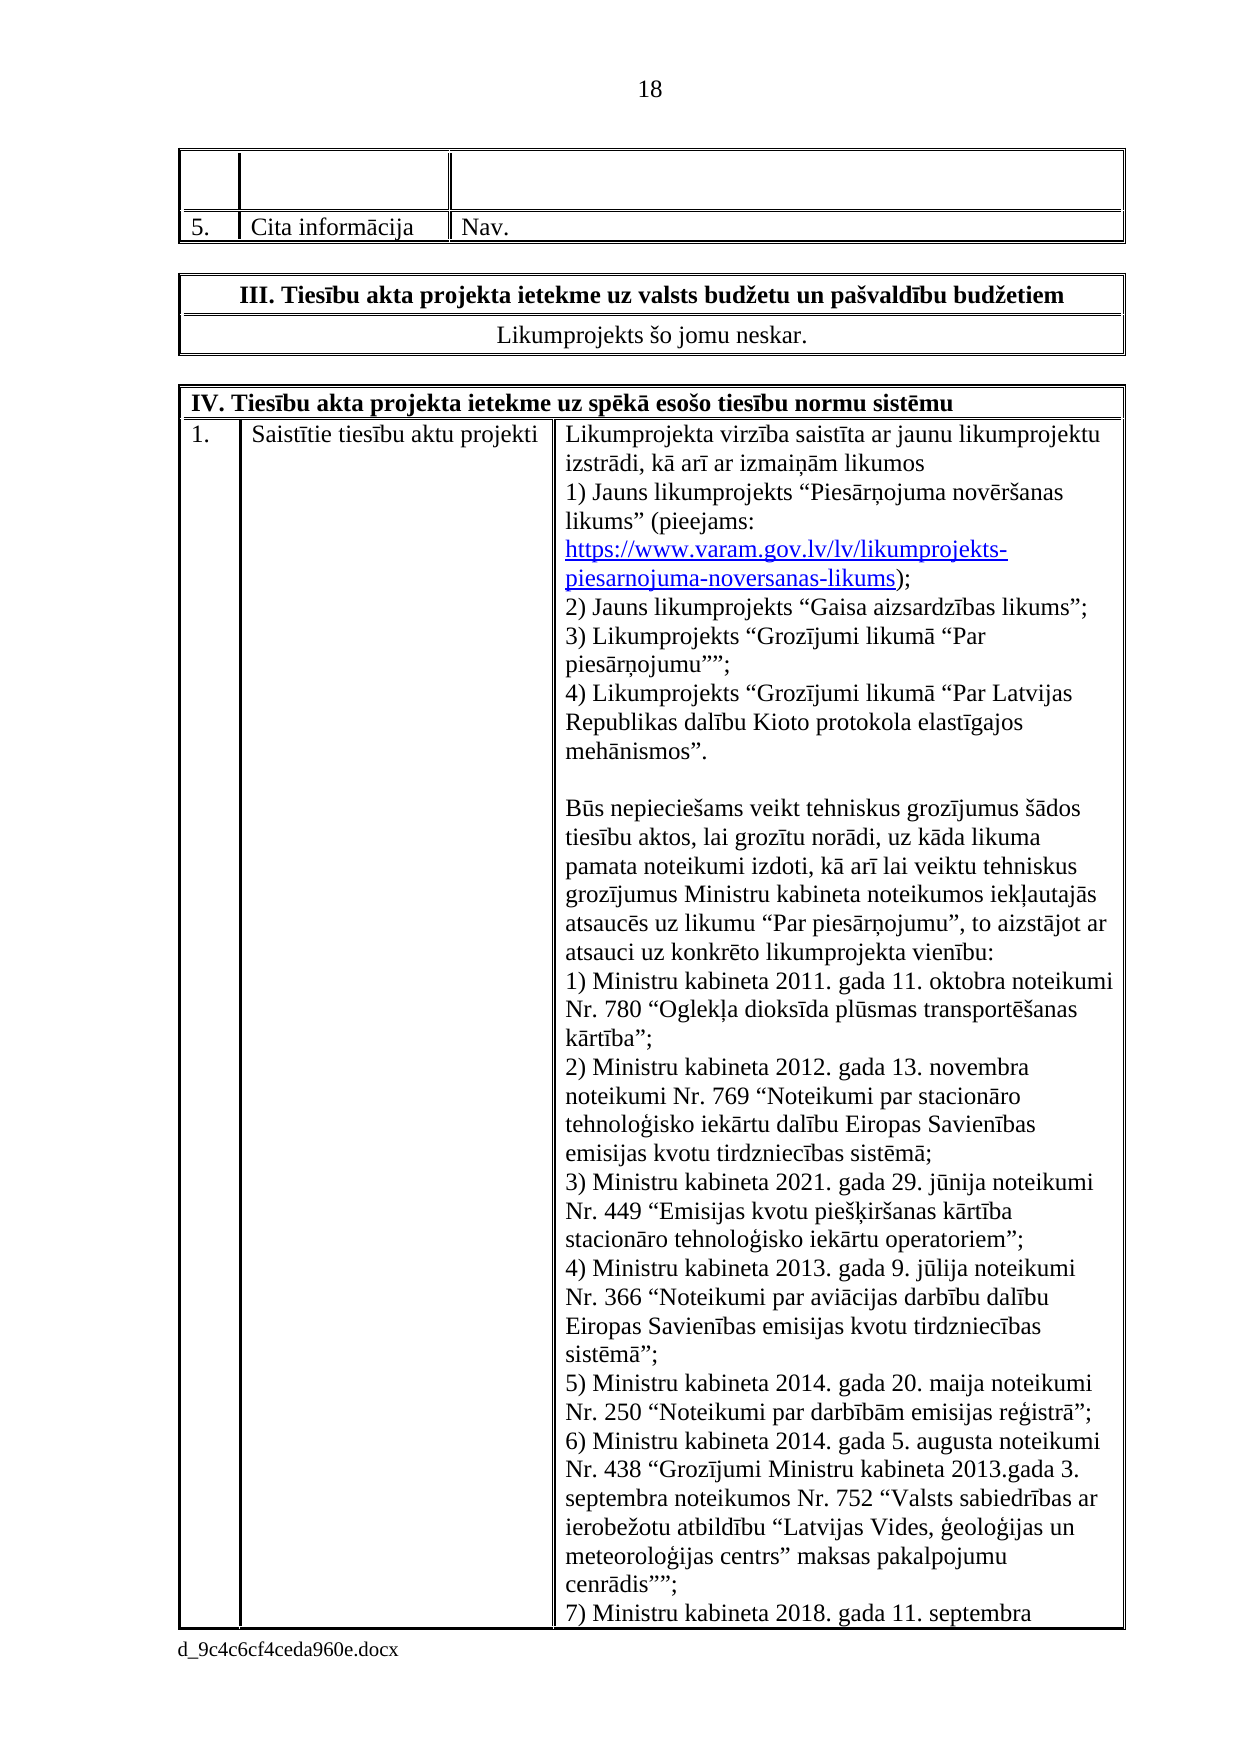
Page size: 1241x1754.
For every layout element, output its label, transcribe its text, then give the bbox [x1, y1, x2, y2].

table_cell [554, 416, 1123, 1627]
table_header III. Tiesību akta projekta ietekme uz valsts budžetu un pašvaldību budžetiem [181, 276, 1123, 312]
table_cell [450, 151, 1123, 208]
table_cell Nav. [450, 209, 1123, 240]
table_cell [240, 418, 554, 1627]
table_cell 4. [181, 151, 239, 208]
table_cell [239, 149, 450, 208]
table_cell Cita informācija [239, 209, 450, 240]
table_cell Likumprojekts šo jomu neskar. [181, 313, 1123, 352]
table_cell 1. [181, 416, 240, 1627]
table_cell 5. [181, 209, 239, 240]
table_header IV. Tiesību akta projekta ietekme uz spēkā esošo tiesību normu sistēmu [181, 388, 1123, 416]
